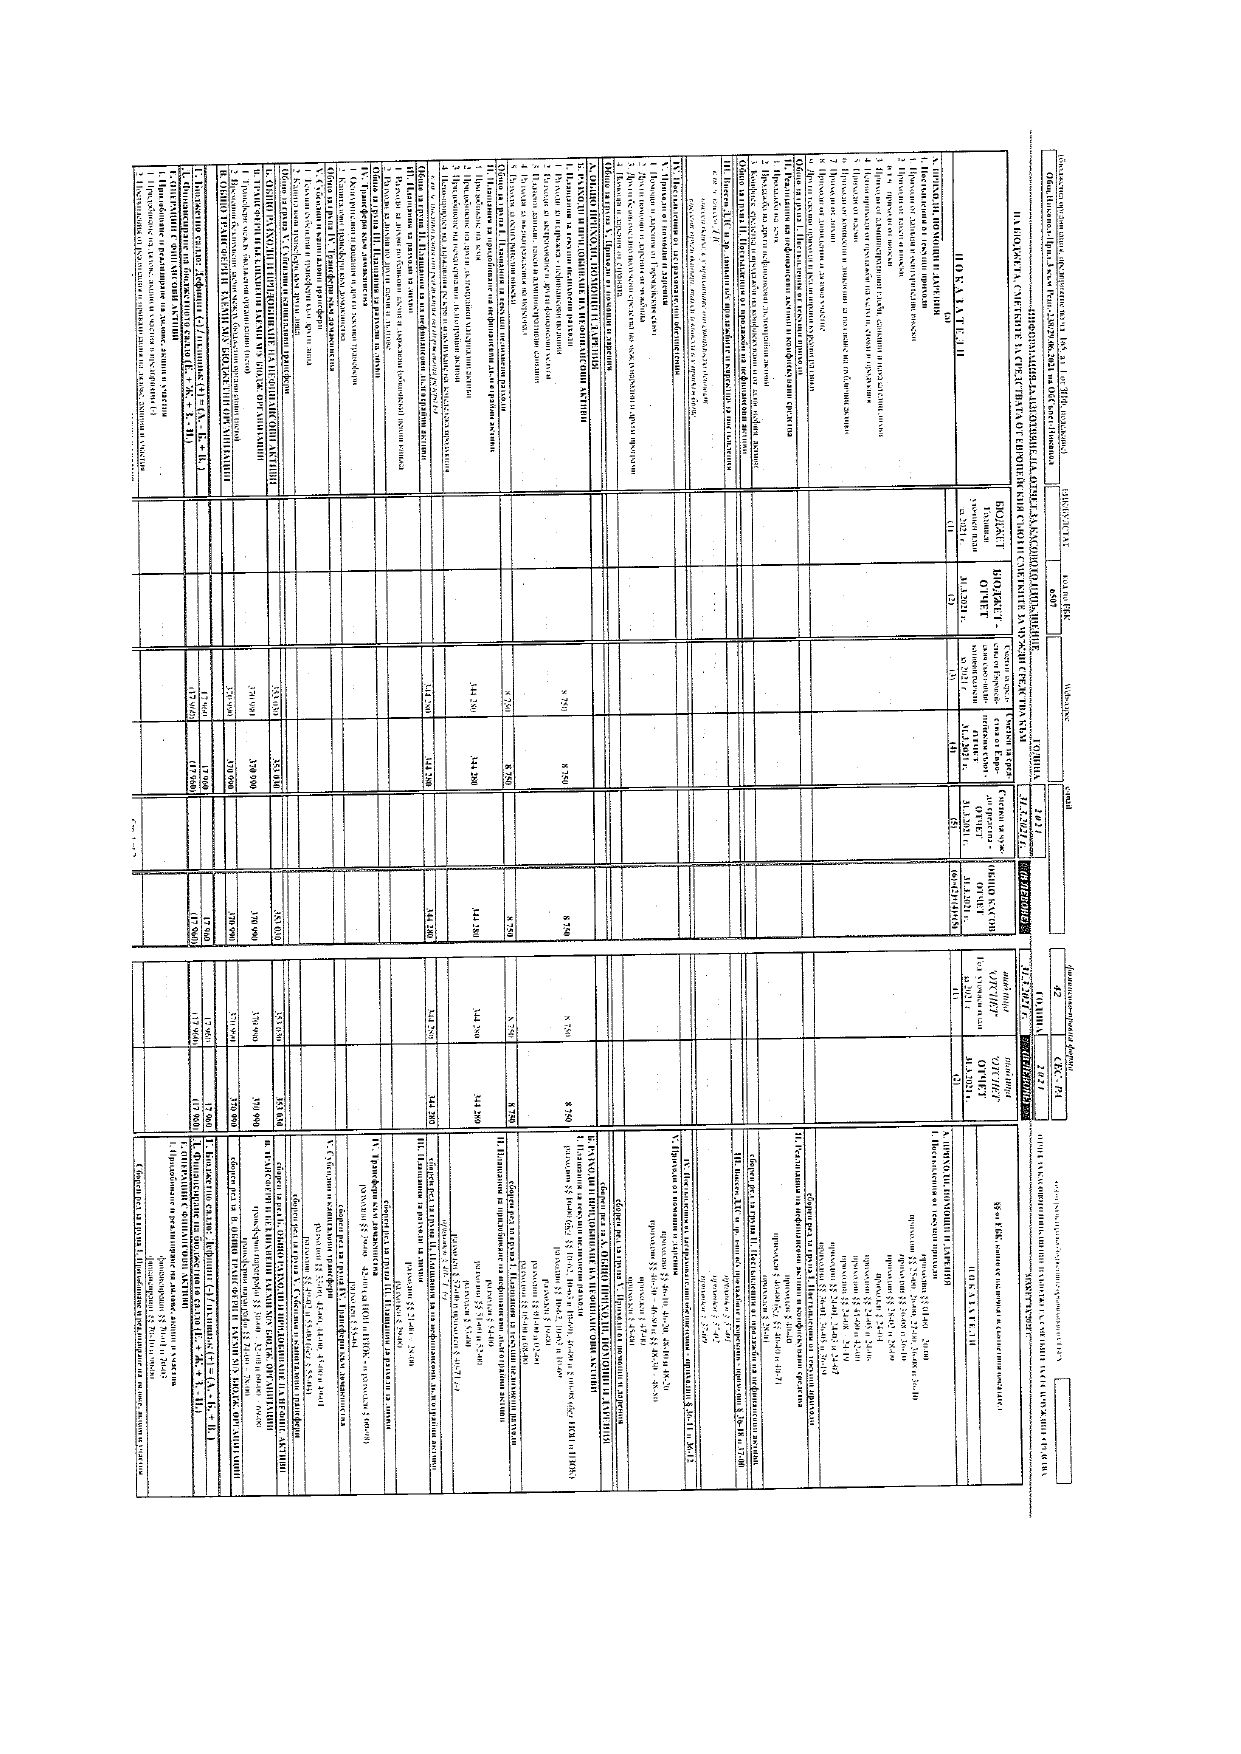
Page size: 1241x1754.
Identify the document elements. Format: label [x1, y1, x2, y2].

picture [118, 118, 1123, 1538]
